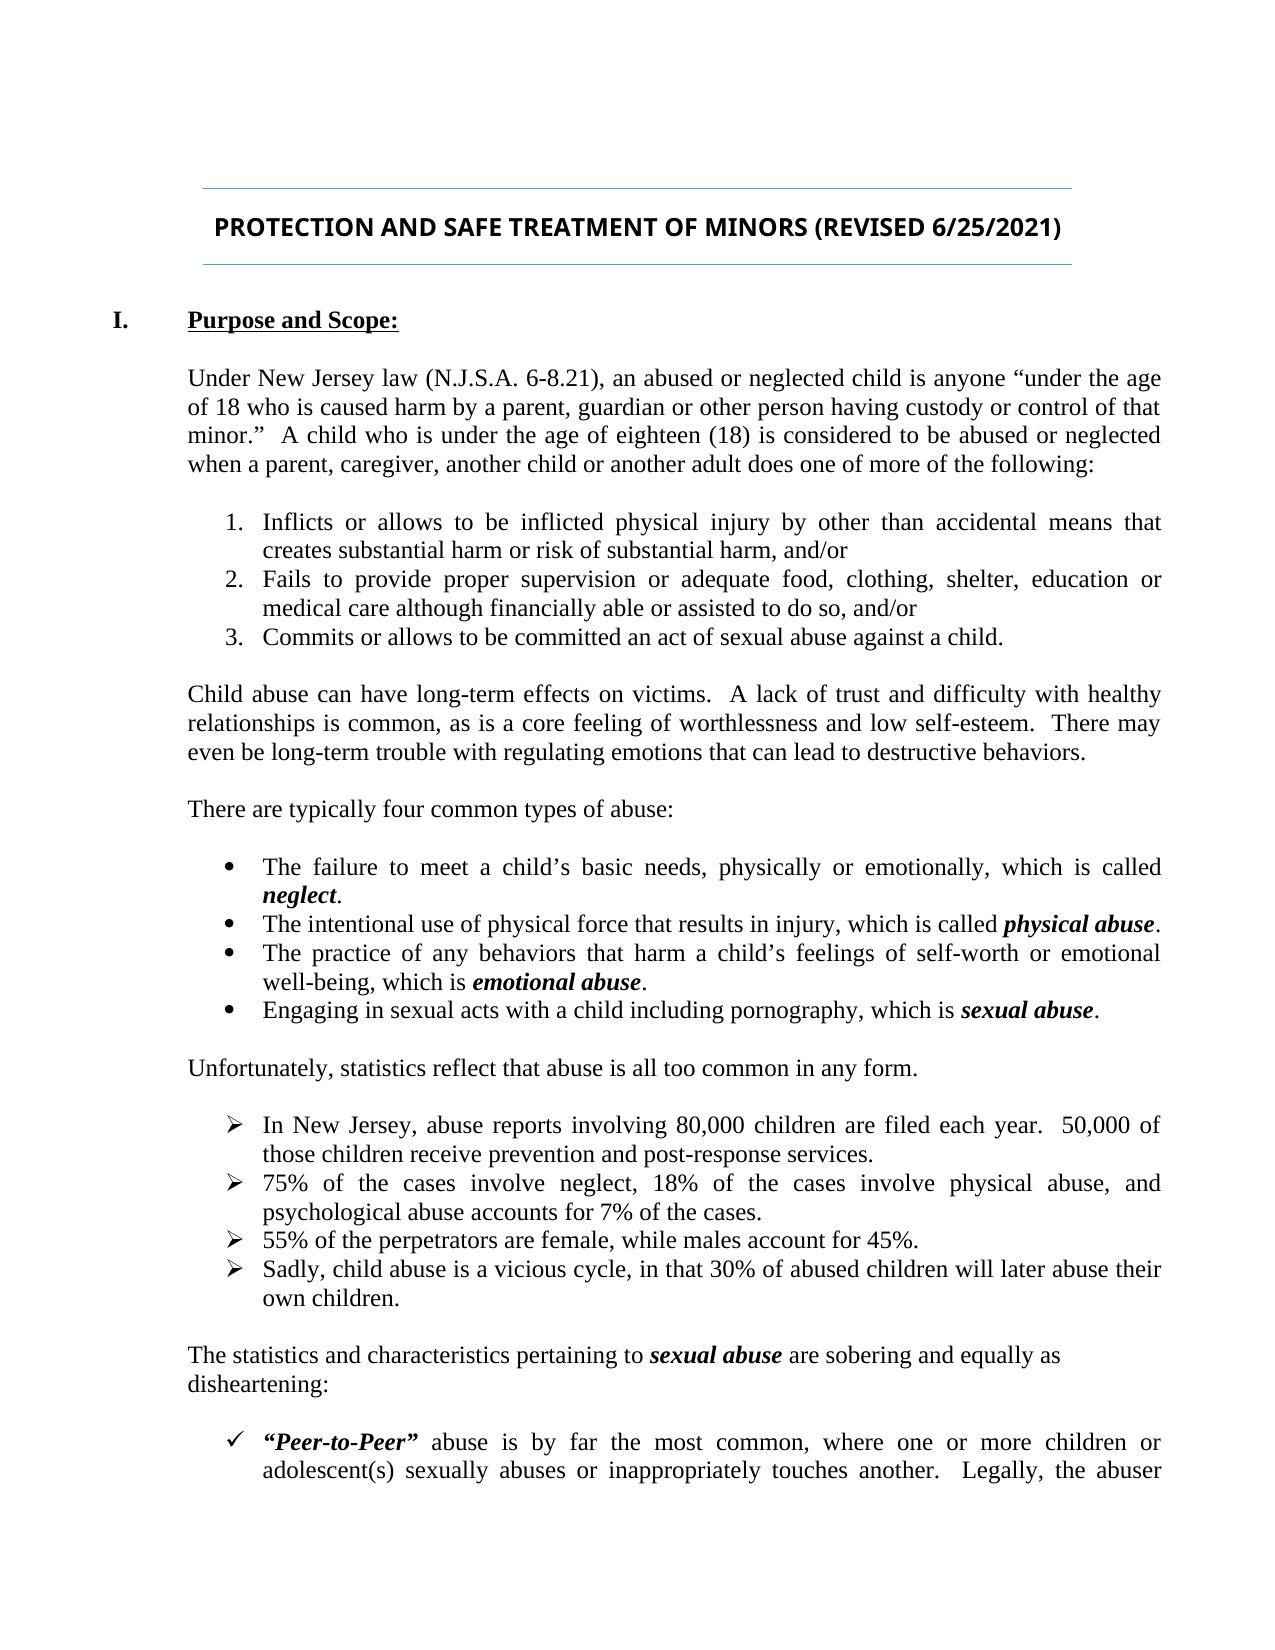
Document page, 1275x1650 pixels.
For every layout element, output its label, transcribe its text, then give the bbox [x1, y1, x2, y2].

list In New Jersey, abuse reports involving 80,000 children are filed each year. 50,000 of those children receive prevention and post-response services. [225, 1111, 1162, 1168]
list Purpose and Scope: [112, 306, 1162, 334]
list Inflicts or allows to be inflicted physical injury by other than accidental means that creates substantial harm or risk of substantial harm, and/or [225, 507, 1162, 564]
list Engaging in sexual acts with a child including pornography, which is sexual abuse. [225, 996, 1162, 1024]
text Under New Jersey law (N.J.S.A. 6-8.21), an abused or neglected child is anyone “under the age of 18 who is caused harm by a parent, guardian or other person having custody or control of that minor.” A child who is under the age of eighteen (18) is considered to be abused or neglected when a parent, caregiver, another child or another adult does one of more of the following: [187, 363, 1162, 478]
list The practice of any behaviors that harm a child’s feelings of self-worth or emotional well-being, which is emotional abuse. [225, 938, 1162, 996]
list 75% of the cases involve neglect, 18% of the cases involve physical abuse, and psychological abuse accounts for 7% of the cases. [225, 1168, 1162, 1226]
text The statistics and characteristics pertaining to sexual abuse are sobering and equally as disheartening: [187, 1341, 1162, 1398]
text There are typically four common types of abuse: [112, 794, 1162, 823]
list 55% of the perpetrators are female, while males account for 45%. [225, 1226, 1162, 1254]
list The intentional use of physical force that results in injury, which is called physical abuse. [225, 909, 1162, 938]
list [225, 1427, 1162, 1484]
list Commits or allows to be committed an act of sexual abuse against a child. [225, 622, 1162, 651]
list The failure to meet a child’s basic needs, physically or emotionally, which is called neglect. [225, 852, 1162, 909]
subtitle PROTECTION AND SAFE TREATMENT OF MINORS (Revised 6/25/2021) [202, 189, 1072, 265]
list Fails to provide proper supervision or adequate food, clothing, shelter, education or medical care although financially able or assisted to do so, and/or [225, 564, 1162, 622]
text Child abuse can have long-term effects on victims. A lack of trust and difficulty with healthy relationships is common, as is a core feeling of worthlessness and low self-esteem. There may even be long-term trouble with regulating emotions that can lead to destructive behaviors. [187, 679, 1162, 766]
list Sadly, child abuse is a vicious cycle, in that 30% of abused children will later abuse their own children. [225, 1254, 1162, 1312]
text Unfortunately, statistics reflect that abuse is all too common in any form. [150, 1053, 1162, 1082]
